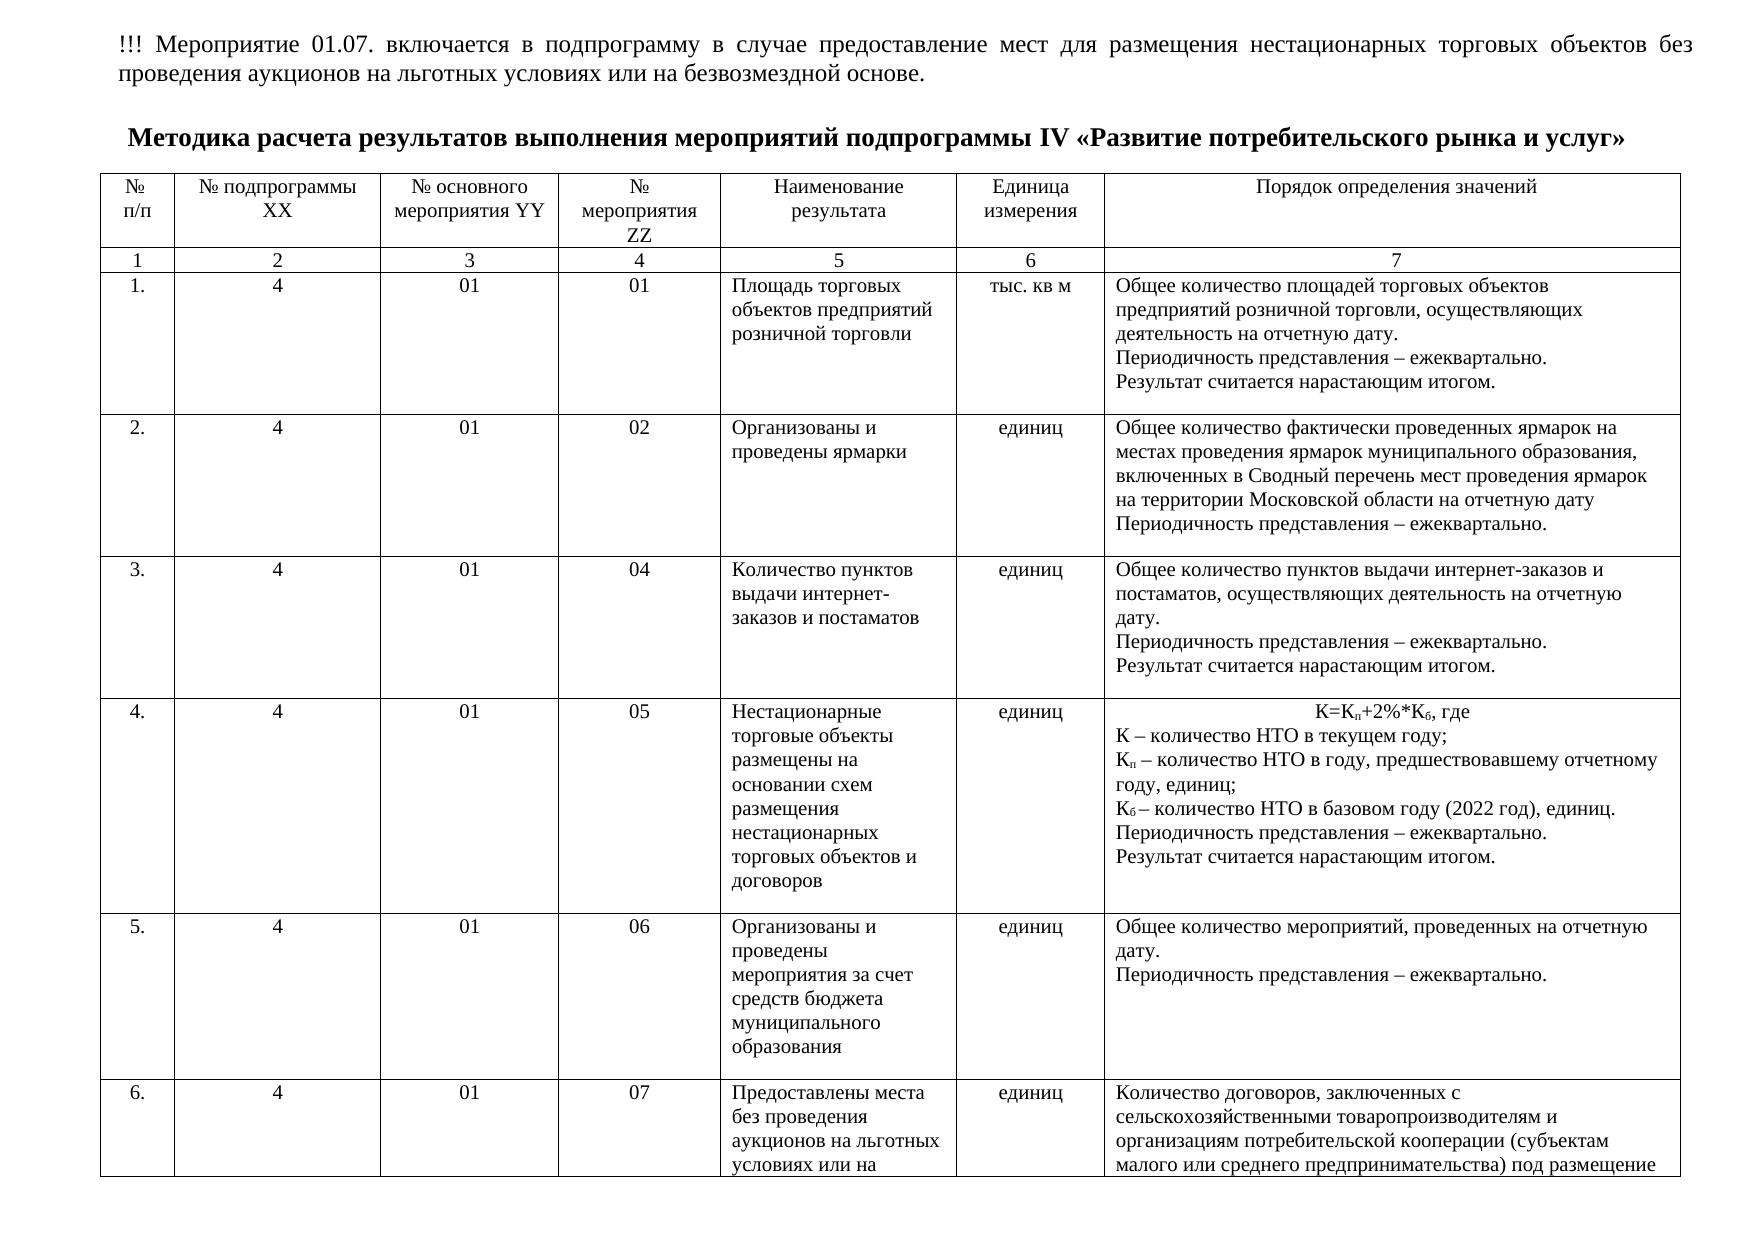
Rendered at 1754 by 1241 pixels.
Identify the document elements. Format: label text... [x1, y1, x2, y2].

table_cell 3. [101, 557, 174, 698]
table_cell Организованы и проведены мероприятия за счет средств бюджета муниципального образования [721, 914, 956, 1079]
table_cell 6. [101, 1080, 174, 1176]
table_cell единиц [957, 557, 1104, 698]
table_cell тыс. кв м [957, 273, 1104, 414]
table_cell Площадь торговых объектов предприятий розничной торговли [721, 273, 956, 414]
table_header Порядок определения значений [1105, 174, 1680, 247]
table_cell 4 [175, 557, 380, 698]
text Методика расчета результатов выполнения мероприятий подпрограммы IV «Развитие потребительского рынка и услуг» [118, 121, 1695, 152]
table_cell 04 [559, 557, 720, 698]
table_header № подпрограммы ХХ [175, 174, 380, 247]
table_cell 6 [957, 248, 1104, 272]
table_header № основного мероприятия YY [381, 174, 558, 247]
table_cell 02 [559, 415, 720, 556]
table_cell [1105, 1080, 1680, 1176]
table_cell 01 [381, 273, 558, 414]
table_cell 05 [559, 699, 720, 913]
table_cell Общее количество площадей торговых объектов предприятий розничной торговли, осуществляющих деятельность на отчетную дату. Периодичность представления – ежеквартально. Результат считается нарастающим итогом. [1105, 273, 1680, 414]
table_header Наименование результата [721, 174, 956, 247]
table_cell единиц [957, 1080, 1104, 1176]
table_cell 01 [381, 557, 558, 698]
table_cell единиц [957, 699, 1104, 913]
table_header № мероприятия ZZ [559, 174, 720, 247]
table_cell 5 [721, 248, 956, 272]
table_cell Организованы и проведены ярмарки [721, 415, 956, 556]
table_cell 2. [101, 415, 174, 556]
table_cell Общее количество фактически проведенных ярмарок на местах проведения ярмарок муниципального образования, включенных в Сводный перечень мест проведения ярмарок на территории Московской области на отчетную дату Периодичность представления – ежеквартально. [1105, 415, 1680, 556]
table_header № п/п [101, 174, 174, 247]
table_cell 4 [175, 699, 380, 913]
table_cell Общее количество мероприятий, проведенных на отчетную дату. Периодичность представления – ежеквартально. [1105, 914, 1680, 1079]
table_cell 4 [175, 1080, 380, 1176]
table_cell 3 [381, 248, 558, 272]
table_cell 4. [101, 699, 174, 913]
table_cell единиц [957, 914, 1104, 1079]
table_cell 06 [559, 914, 720, 1079]
table_cell 01 [559, 273, 720, 414]
table_cell 4 [175, 914, 380, 1079]
table_cell 01 [381, 415, 558, 556]
table_cell 4 [559, 248, 720, 272]
table_cell 4 [175, 273, 380, 414]
table_cell 07 [559, 1080, 720, 1176]
table_cell 4 [175, 415, 380, 556]
table_cell Нестационарные торговые объекты размещены на основании схем размещения нестационарных торговых объектов и договоров [721, 699, 956, 913]
table_cell единиц [957, 415, 1104, 556]
text !!! Мероприятие 01.07. включается в подпрограмму в случае предоставление мест для размещения нестационарных торговых объектов без проведения аукционов на льготных условиях или на безвозмездной основе. [118, 29, 1695, 87]
table_cell 1. [101, 273, 174, 414]
table_cell 2 [175, 248, 380, 272]
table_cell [721, 1080, 956, 1176]
table_cell 01 [381, 1080, 558, 1176]
table_cell Количество пунктов выдачи интернет-заказов и постаматов [721, 557, 956, 698]
table_header Единица измерения [957, 174, 1104, 247]
table_cell 01 [381, 699, 558, 913]
table_cell К=Кп+2%*Кб, где К – количество НТО в текущем году; Кп – количество НТО в году, предшествовавшему отчетному году, единиц; Кб – количество НТО в базовом году (2022 год), единиц. Периодичность представления – ежеквартально. Результат считается нарастающим итогом. [1105, 699, 1680, 913]
table_cell 01 [381, 914, 558, 1079]
table_cell 1 [101, 248, 174, 272]
table_cell 5. [101, 914, 174, 1079]
table_cell Общее количество пунктов выдачи интернет-заказов и постаматов, осуществляющих деятельность на отчетную дату. Периодичность представления – ежеквартально. Результат считается нарастающим итогом. [1105, 557, 1680, 698]
table_cell 7 [1105, 248, 1680, 272]
